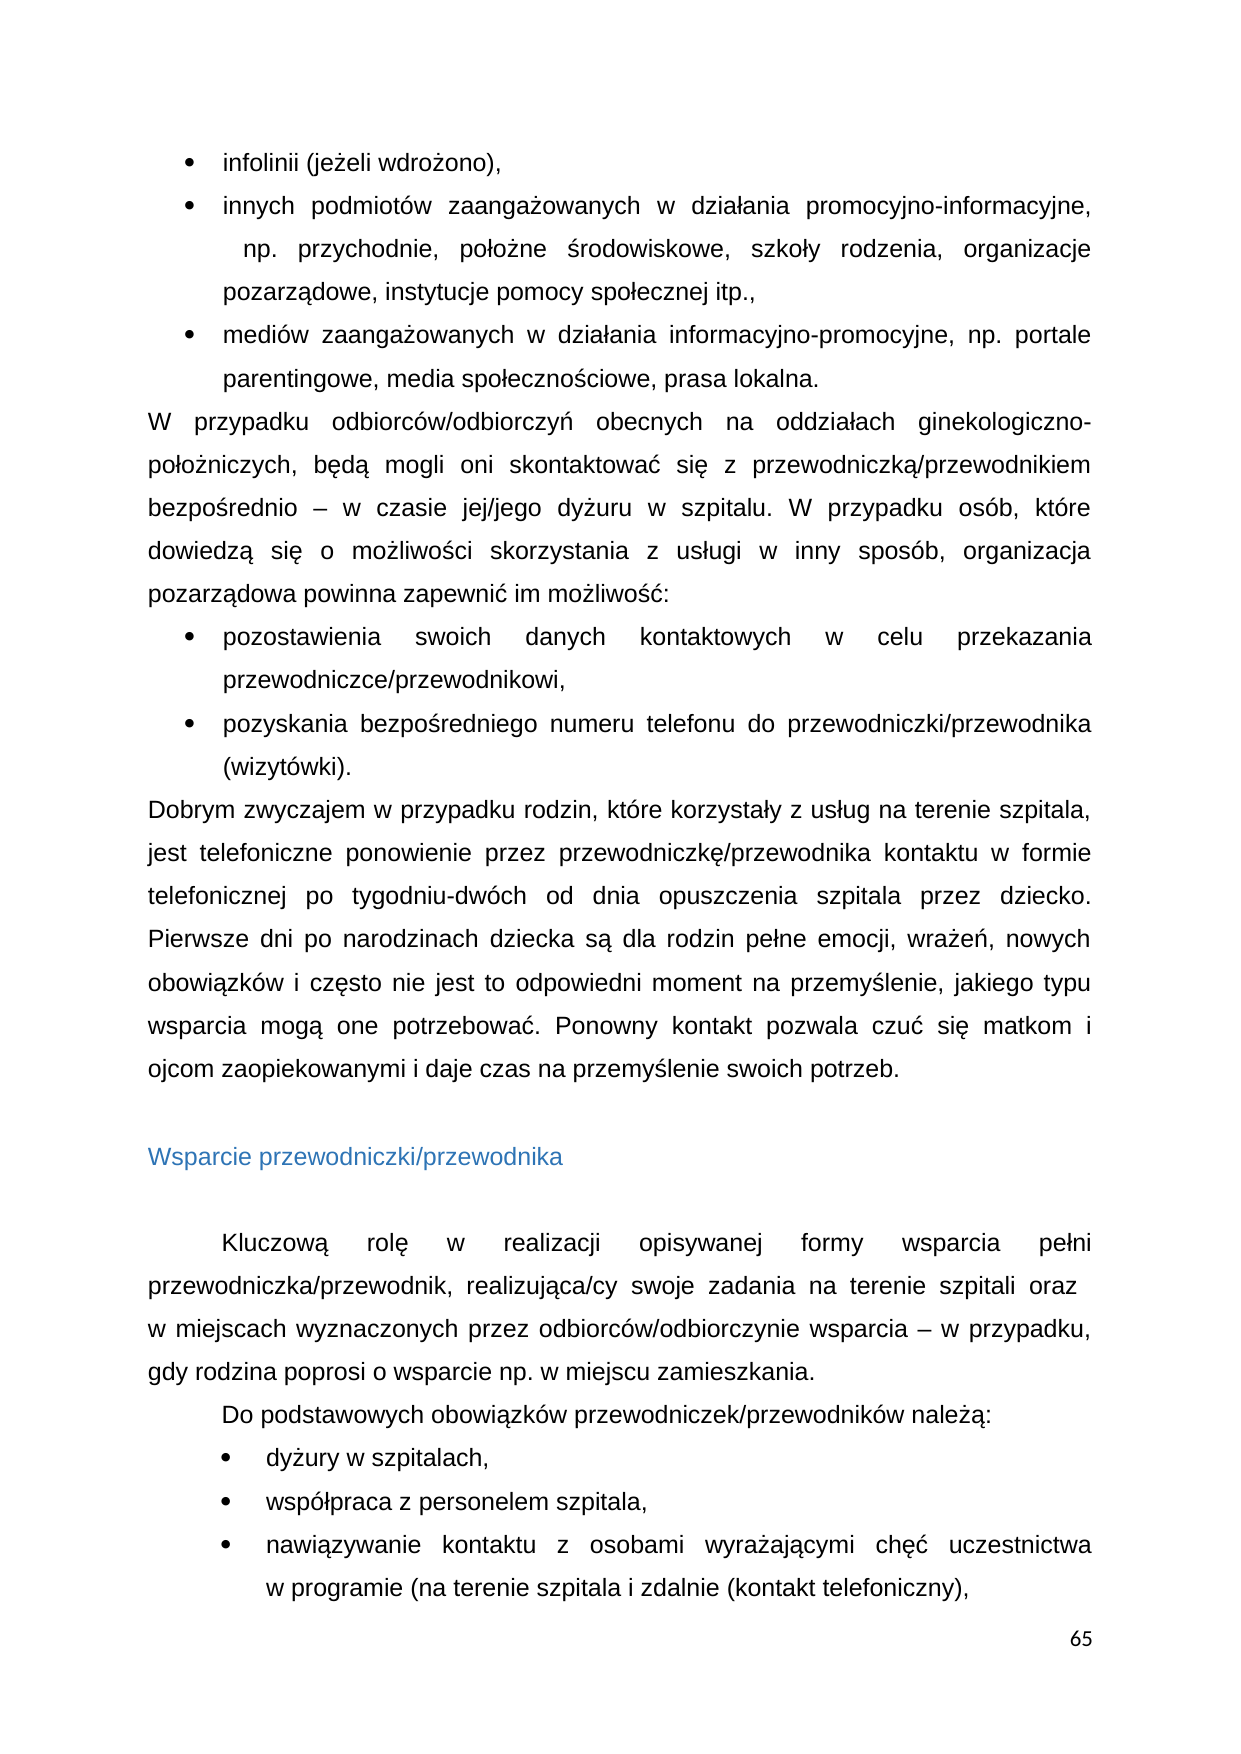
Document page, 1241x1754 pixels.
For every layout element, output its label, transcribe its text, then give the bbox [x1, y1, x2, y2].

text W przypadku odbiorców/odbiorczyń obecnych na oddziałach ginekologiczno-położniczych, będą mogli oni skontaktować się z przewodniczką/przewodnikiem bezpośrednio – w czasie jej/jego dyżuru w szpitalu. W przypadku osób, które dowiedzą się o możliwości skorzystania z usługi w inny sposób, organizacja pozarządowa powinna zapewnić im możliwość: [148, 407, 1093, 608]
text Do podstawowych obowiązków przewodniczek/przewodników należą: [148, 1400, 1093, 1429]
list mediów zaangażowanych w działania informacyjno-promocyjne, np. portale parentingowe, media społecznościowe, prasa lokalna. [185, 320, 1093, 392]
list pozostawienia swoich danych kontaktowych w celu przekazania przewodniczce/przewodnikowi, [185, 622, 1093, 694]
list innych podmiotów zaangażowanych w działania promocyjno-informacyjne, np. przychodnie, położne środowiskowe, szkoły rodzenia, organizacje pozarządowe, instytucje pomocy społecznej itp., [185, 191, 1093, 306]
list dyżury w szpitalach, [192, 1443, 1093, 1472]
subtitle Wsparcie przewodniczki/przewodnika [148, 1142, 1093, 1170]
text Dobrym zwyczajem w przypadku rodzin, które korzystały z usług na terenie szpitala, jest telefoniczne ponowienie przez przewodniczkę/przewodnika kontaktu w formie telefonicznej po tygodniu-dwóch od dnia opuszczenia szpitala przez dziecko. Pierwsze dni po narodzinach dziecka są dla rodzin pełne emocji, wrażeń, nowych obowiązków i często nie jest to odpowiedni moment na przemyślenie, jakiego typu wsparcia mogą one potrzebować. Ponowny kontakt pozwala czuć się matkom i ojcom zaopiekowanymi i daje czas na przemyślenie swoich potrzeb. [148, 795, 1093, 1082]
list współpraca z personelem szpitala, [192, 1487, 1093, 1516]
text Kluczową rolę w realizacji opisywanej formy wsparcia pełni przewodniczka/przewodnik, realizująca/cy swoje zadania na terenie szpitali oraz w miejscach wyznaczonych przez odbiorców/odbiorczynie wsparcia – w przypadku, gdy rodzina poprosi o wsparcie np. w miejscu zamieszkania. [148, 1228, 1093, 1386]
list nawiązywanie kontaktu z osobami wyrażającymi chęć uczestnictwa w programie (na terenie szpitala i zdalnie (kontakt telefoniczny), [221, 1530, 1093, 1602]
list pozyskania bezpośredniego numeru telefonu do przewodniczki/przewodnika (wizytówki). [185, 709, 1093, 781]
list infolinii (jeżeli wdrożono), [185, 148, 1093, 176]
